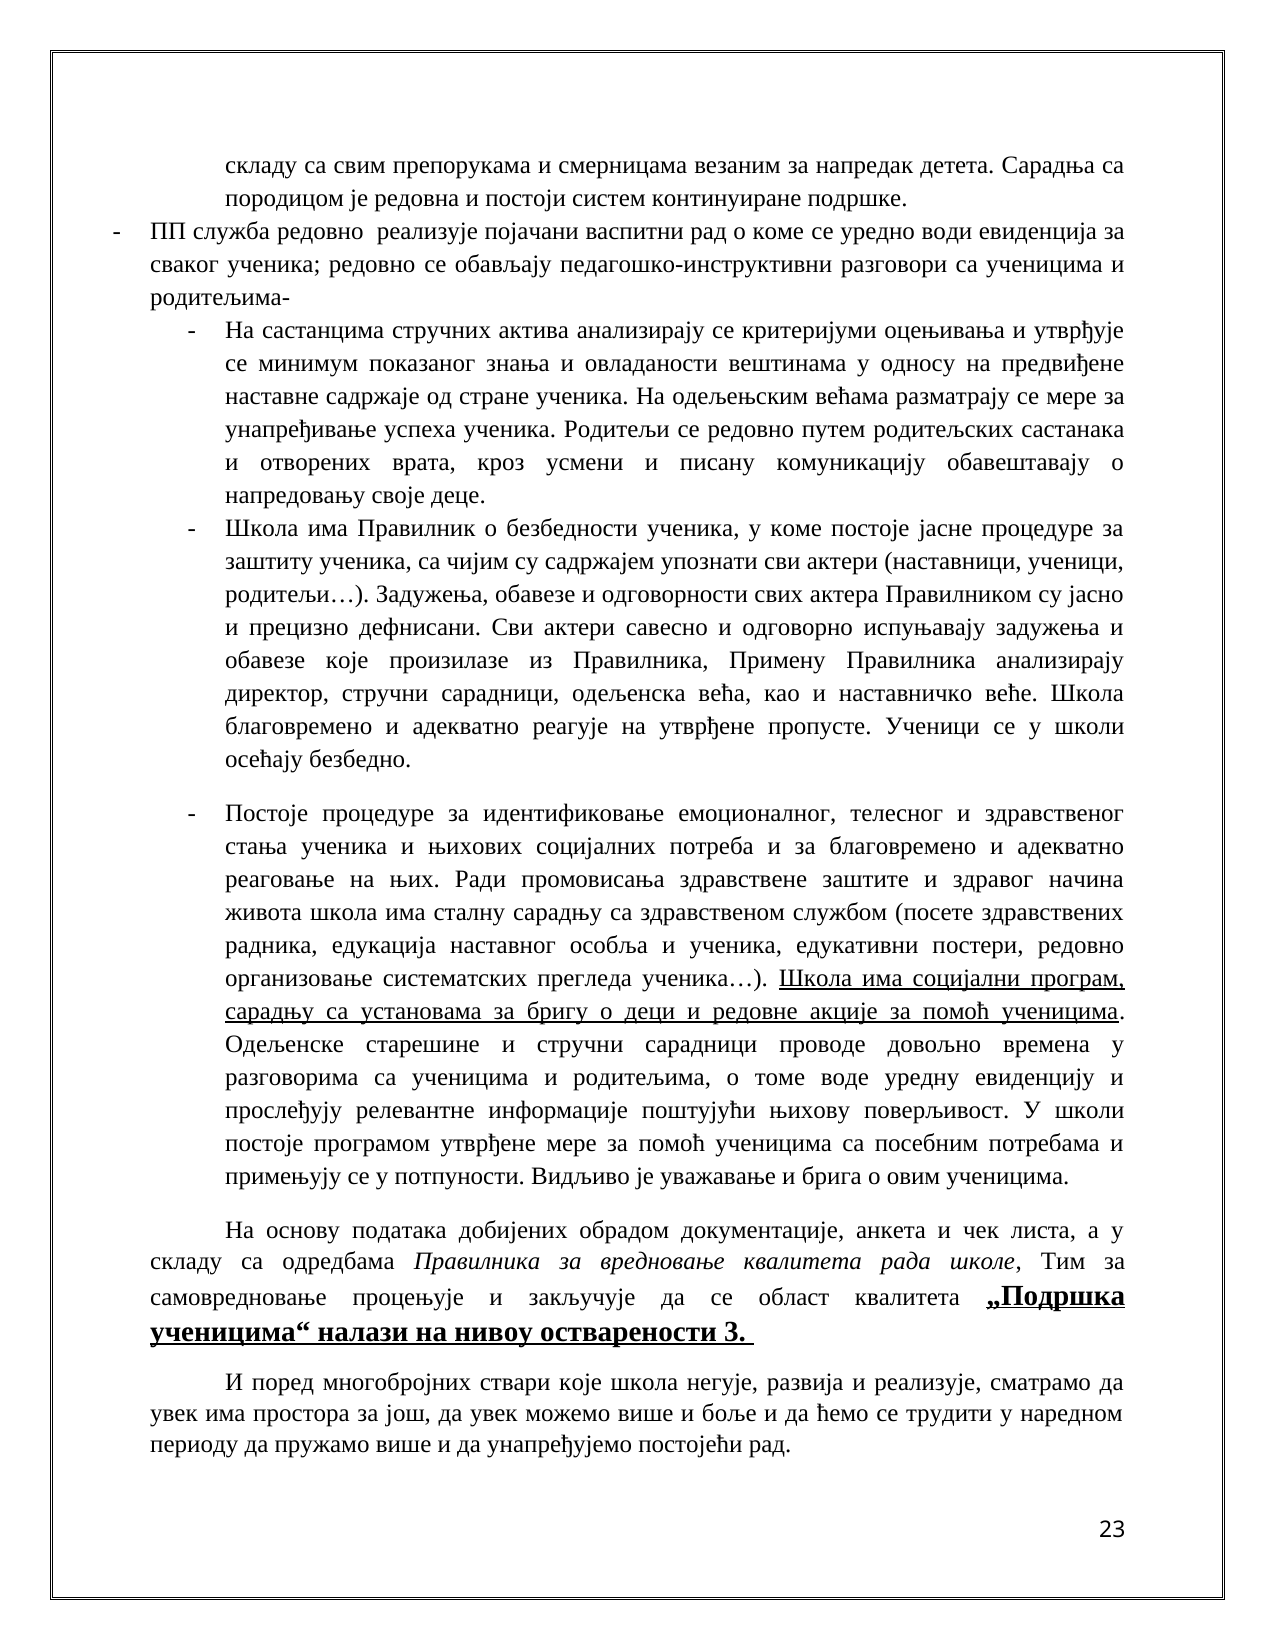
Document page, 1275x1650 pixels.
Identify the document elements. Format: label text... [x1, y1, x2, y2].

list На састанцима стручних актива анализирају се критеријуми оцењивања и утврђује се минимум показаног знања и овладаности вештинама у односу на предвиђене наставне садржаје од стране ученика. На одељењским већама разматрају се мере за унапређивање успеха ученика. Родитељи се редовно путем родитељских састанака и отворених врата, кроз усмени и писану комуникацију обавештавају о напредовању своје деце. [187, 315, 1125, 509]
text И поред многобројних ствари које школа негује, развија и реализује, сматрамо да увек има простора за још, да увек можемо више и боље и да ћемо се трудити у наредном периоду да пружамо више и да унапређујемо постојећи рад. [150, 1367, 1125, 1457]
list Постоје процедуре за идентификовање емоционалног, телесног и здравственог стања ученика и њихових социјалних потреба и за благовремено и адекватно реаговање на њих. Ради промовисања здравствене заштите и здравог начина живота школа има сталну сарадњу са здравственом службом (посете здравствених радника, едукација наставног особља и ученика, едукативни постери, редовно организовање систематских прегледа ученика…). Школа има социјални програм, сарадњу са установама за бригу о деци и редовне акције за помоћ ученицима. Одељенске старешине и стручни сарадници проводе довољно времена у разговорима са ученицима и родитељима, о томе воде уредну евиденцију и прослеђују релевантне информације поштујући њихову поверљивост. У школи постоје програмом утврђене мере за помоћ ученицима са посебним потребама и примењују се у потпуности. Видљиво је уважавање и брига о овим ученицима. [187, 798, 1125, 1190]
list Школа има Правилник о безбедности ученика, у коме постоје јасне процедуре за заштиту ученика, са чијим су садржајем упознати сви актери (наставници, ученици, родитељи…). Задужења, обавезе и одговорности свих актера Правилником су јасно и прецизно дефнисани. Сви актери савесно и одговорно испуњавају задужења и обавезе које произилазе из Правилника, Примену Правилника анализирају директор, стручни сарадници, одељенска већа, као и наставничко веће. Школа благовремено и адекватно реагује на утврђене пропусте. Ученици се у школи осећају безбедно. [187, 513, 1125, 773]
text На основу података добијених обрадом документације, анкета и чек листа, а у складу са одредбама Правилника за вредновање квалитета рада школе, Тим за самовредновање процењује и закључује да се област квалитета „Подршка ученицима“ налази на нивоу остварености 3. [150, 1215, 1125, 1347]
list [187, 150, 1125, 212]
list ПП служба редовно реализује појачани васпитни рад о коме се уредно води евиденција за сваког ученика; редовно се обављају педагошко-инструктивни разговори са ученицима и родитељима- [112, 216, 1125, 311]
